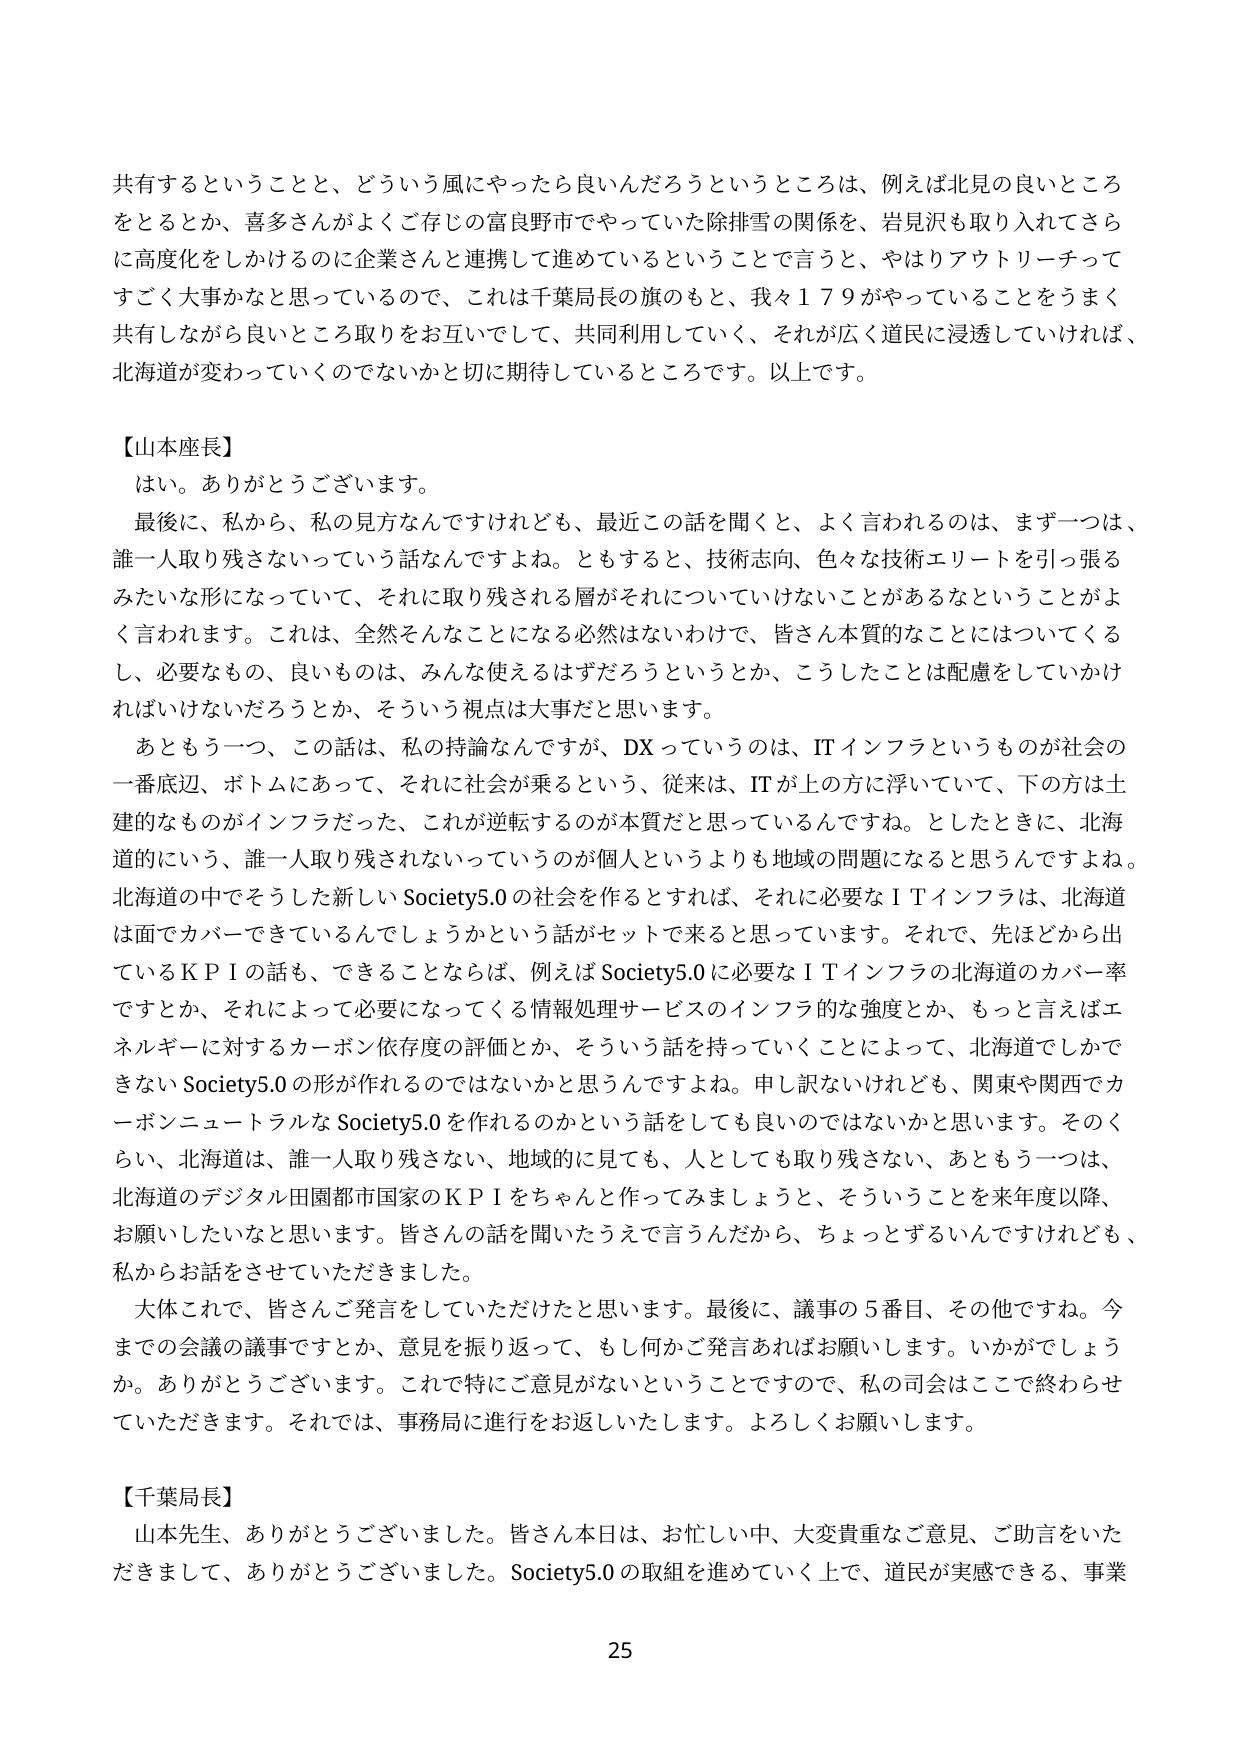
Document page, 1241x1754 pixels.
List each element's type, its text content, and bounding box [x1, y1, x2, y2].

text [112, 1514, 1128, 1589]
text 最後に、私から、私の見方なんですけれども、最近この話を聞くと、よく言われるのは、まず一つは、誰一人取り残さないっていう話なんですよね。ともすると、技術志向、色々な技術エリートを引っ張るみたいな形になっていて、それに取り残される層がそれについていけないことがあるなということがよく言われます。これは、全然そんなことになる必然はないわけで、皆さん本質的なことにはついてくるし、必要なもの、良いものは、みんな使えるはずだろうというとか、こうしたことは配慮をしていかければいけないだろうとか、そういう視点は大事だと思います。 [112, 502, 1128, 727]
text 【山本座長】 [112, 427, 1128, 464]
text 大体これで、皆さんご発言をしていただけたと思います。最後に、議事の５番目、その他ですね。今までの会議の議事ですとか、意見を振り返って、もし何かご発言あればお願いします。いかがでしょうか。ありがとうございます。これで特にご意見がないということですので、私の司会はここで終わらせていただきます。それでは、事務局に進行をお返しいたします。よろしくお願いします。 [112, 1289, 1128, 1439]
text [112, 164, 1128, 389]
text はい。ありがとうございます。 [112, 464, 1128, 502]
text 【千葉局長】 [112, 1477, 1128, 1514]
text あともう一つ、この話は、私の持論なんですが、DXっていうのは、ITインフラというものが社会の一番底辺、ボトムにあって、それに社会が乗るという、従来は、ITが上の方に浮いていて、下の方は土建的なものがインフラだった、これが逆転するのが本質だと思っているんですね。としたときに、北海道的にいう、誰一人取り残されないっていうのが個人というよりも地域の問題になると思うんですよね。北海道の中でそうした新しいSociety5.0の社会を作るとすれば、それに必要なＩＴインフラは、北海道は面でカバーできているんでしょうかという話がセットで来ると思っています。それで、先ほどから出ているＫＰＩの話も、できることならば、例えばSociety5.0に必要なＩＴインフラの北海道のカバー率ですとか、それによって必要になってくる情報処理サービスのインフラ的な強度とか、もっと言えばエネルギーに対するカーボン依存度の評価とか、そういう話を持っていくことによって、北海道でしかできないSociety5.0の形が作れるのではないかと思うんですよね。申し訳ないけれども、関東や関西でカーボンニュートラルなSociety5.0を作れるのかという話をしても良いのではないかと思います。そのくらい、北海道は、誰一人取り残さない、地域的に見ても、人としても取り残さない、あともう一つは、北海道のデジタル田園都市国家のＫＰＩをちゃんと作ってみましょうと、そういうことを来年度以降、お願いしたいなと思います。皆さんの話を聞いたうえで言うんだから、ちょっとずるいんですけれども、私からお話をさせていただきました。 [112, 727, 1128, 1289]
